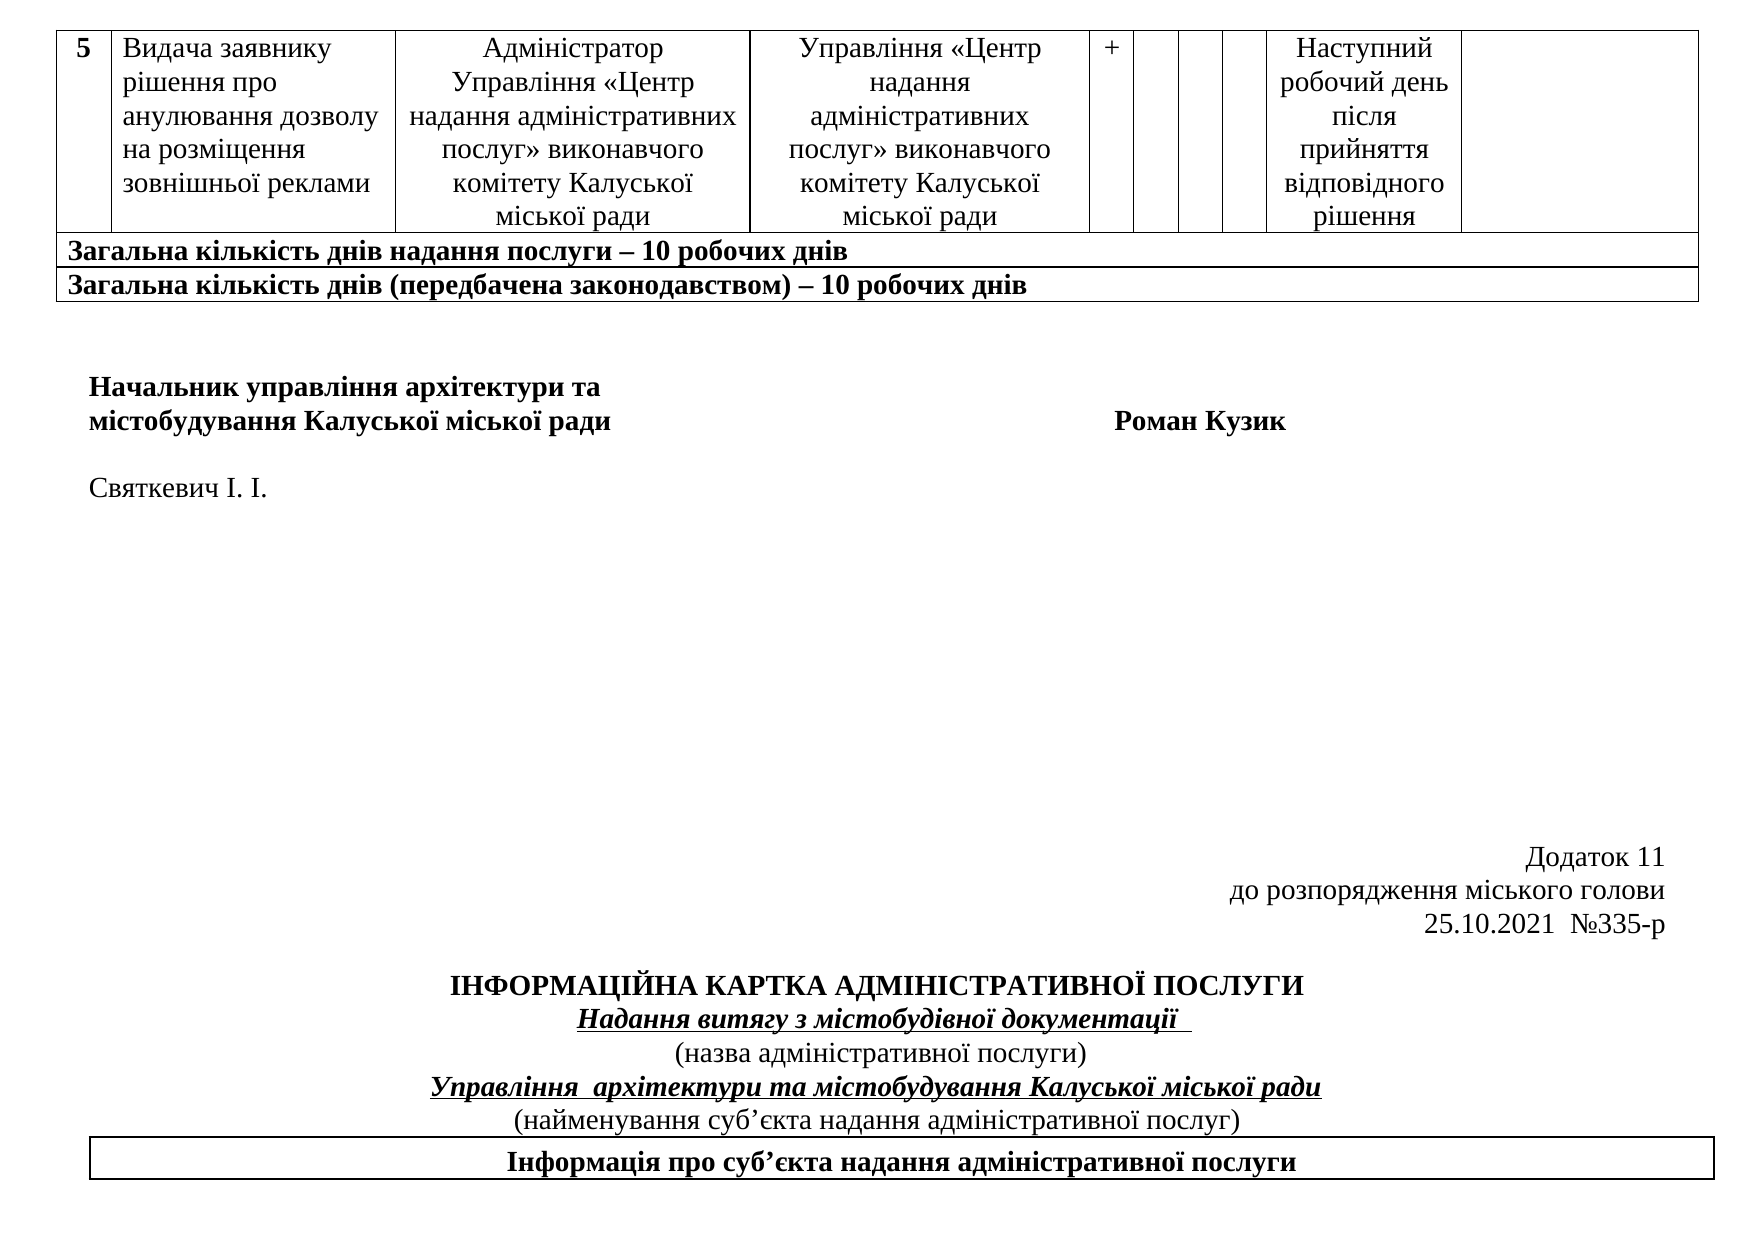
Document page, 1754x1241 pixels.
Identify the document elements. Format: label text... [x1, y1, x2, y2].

text Управління архітектури та містобудування Калуської міської ради [88, 1069, 1665, 1102]
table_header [91, 1138, 1713, 1178]
table_cell + [1090, 31, 1133, 232]
table_cell [1462, 31, 1698, 232]
text ІНФОРМАЦІЙНА КАРТКА АДМІНІСТРАТИВНОЇ ПОСЛУГИ [88, 968, 1665, 1002]
text Начальник управління архітектури та [88, 369, 1665, 403]
text містобудування Калуської міської ради Роман Кузик [88, 403, 1665, 436]
text Надання витягу з містобудівної документації [88, 1002, 1665, 1035]
table_cell Адміністратор Управління «Центр надання адміністративних послуг» виконавчого комітету Калуської міської ради [396, 31, 749, 232]
text 25.10.2021 №335-р [88, 906, 1665, 939]
table_cell 5 [57, 31, 111, 232]
text (найменування суб’єкта надання адміністративної послуг) [88, 1102, 1665, 1136]
table_cell [1179, 31, 1222, 232]
table_cell [1134, 31, 1178, 232]
table_cell Загальна кількість днів (передбачена законодавством) – 10 робочих днів [57, 268, 1698, 301]
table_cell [1267, 31, 1461, 232]
text Святкевич І. І. [88, 470, 1665, 503]
text до розпорядження міського голови [88, 872, 1665, 906]
table_cell Загальна кількість днів надання послуги – 10 робочих днів [57, 233, 1698, 266]
text (назва адміністративної послуги) [88, 1035, 1665, 1069]
table_cell Управління «Центр надання адміністративних послуг» виконавчого комітету Калуської міської ради [751, 31, 1089, 232]
table_cell [1223, 31, 1266, 232]
text Додаток 11 [88, 839, 1665, 872]
table_cell Видача заявнику рішення про анулювання дозволу на розміщення зовнішньої реклами [112, 31, 395, 232]
